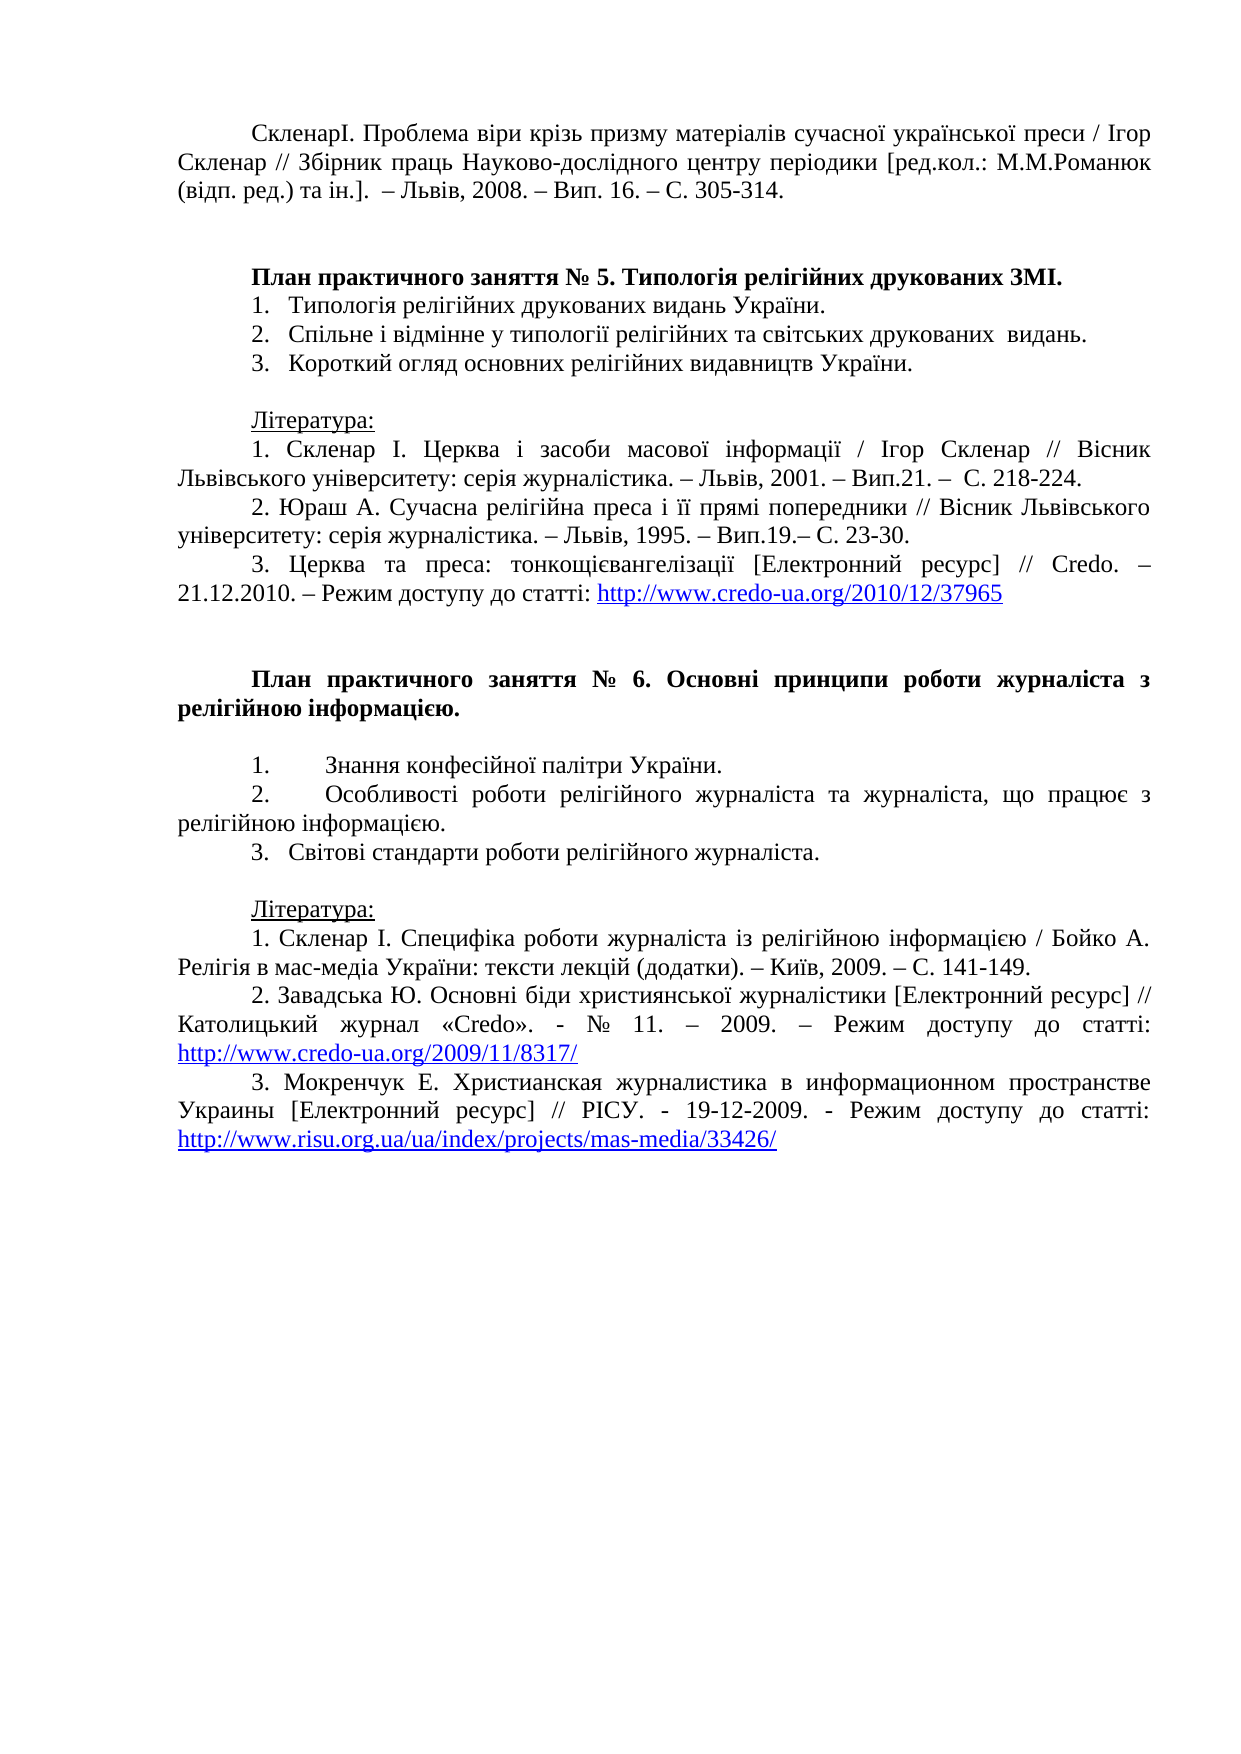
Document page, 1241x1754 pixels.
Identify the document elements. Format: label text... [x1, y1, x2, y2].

text 2. Юраш А. Сучасна релігійна преса і її прямі попередники // Вісник Львівського університету: серія журналістика. – Львів, 1995. – Вип.19.– С. 23-30. [177, 492, 1152, 549]
text СкленарІ. Проблема віри крізь призму матеріалів сучасної української преси / Ігор Скленар // Збірник праць Науково-дослідного центру періодики [ред.кол.: М.М.Романюк (відп. ред.) та ін.]. – Львів, 2008. – Вип. 16. – С. 305-314. [177, 118, 1152, 204]
text План практичного заняття № 6. Основні принципи роботи журналіста з релігійною інформацією. [177, 664, 1152, 722]
text Література: [177, 894, 1152, 923]
list Спільне і відмінне у типології релігійних та світських друкованих видань. [177, 319, 1152, 348]
text Література: [177, 406, 1152, 434]
text План практичного заняття № 5. Типологія релігійних друкованих ЗМІ. [177, 262, 1152, 291]
text 2. Завадська Ю. Основні біди християнської журналістики [Електронний ресурс] // Католицький журнал «Credo». - № 11. – 2009. – Режим доступу до статті: http://www.credo-ua.org/2009/11/8317/ [177, 981, 1152, 1067]
text 3. Мокренчук Е. Христианская журналистика в информационном пространстве Украины [Електронний ресурс] // РІСУ. - 19-12-2009. - Режим доступу до статті: http://www.risu.org.ua/ua/index/projects/mas-media/33426/ [177, 1067, 1152, 1153]
text 1. Скленар І. Церква і засоби масової інформації / Ігор Скленар // Вісник Львівського університету: серія журналістика. – Львів, 2001. – Вип.21. – С. 218-224. [177, 434, 1152, 492]
list Світові стандарти роботи релігійного журналіста. [251, 837, 1152, 866]
text 1. Скленар І. Специфіка роботи журналіста із релігійною інформацією / Бойко А. Релігія в мас-медіа України: тексти лекцій (додатки). – Київ, 2009. – С. 141-149. [177, 923, 1152, 981]
list Особливості роботи релігійного журналіста та журналіста, що працює з релігійною інформацією. [177, 779, 1152, 837]
list Знання конфесійної палітри України. [177, 751, 1152, 779]
text 3. Церква та преса: тонкощієвангелізації [Електронний ресурс] // Credo. – 21.12.2010. – Режим доступу до статті: http://www.credo-ua.org/2010/12/37965 [177, 549, 1152, 607]
list Короткий огляд основних релігійних видавництв України. [177, 348, 1152, 377]
list Типологія релігійних друкованих видань України. [177, 291, 1152, 319]
